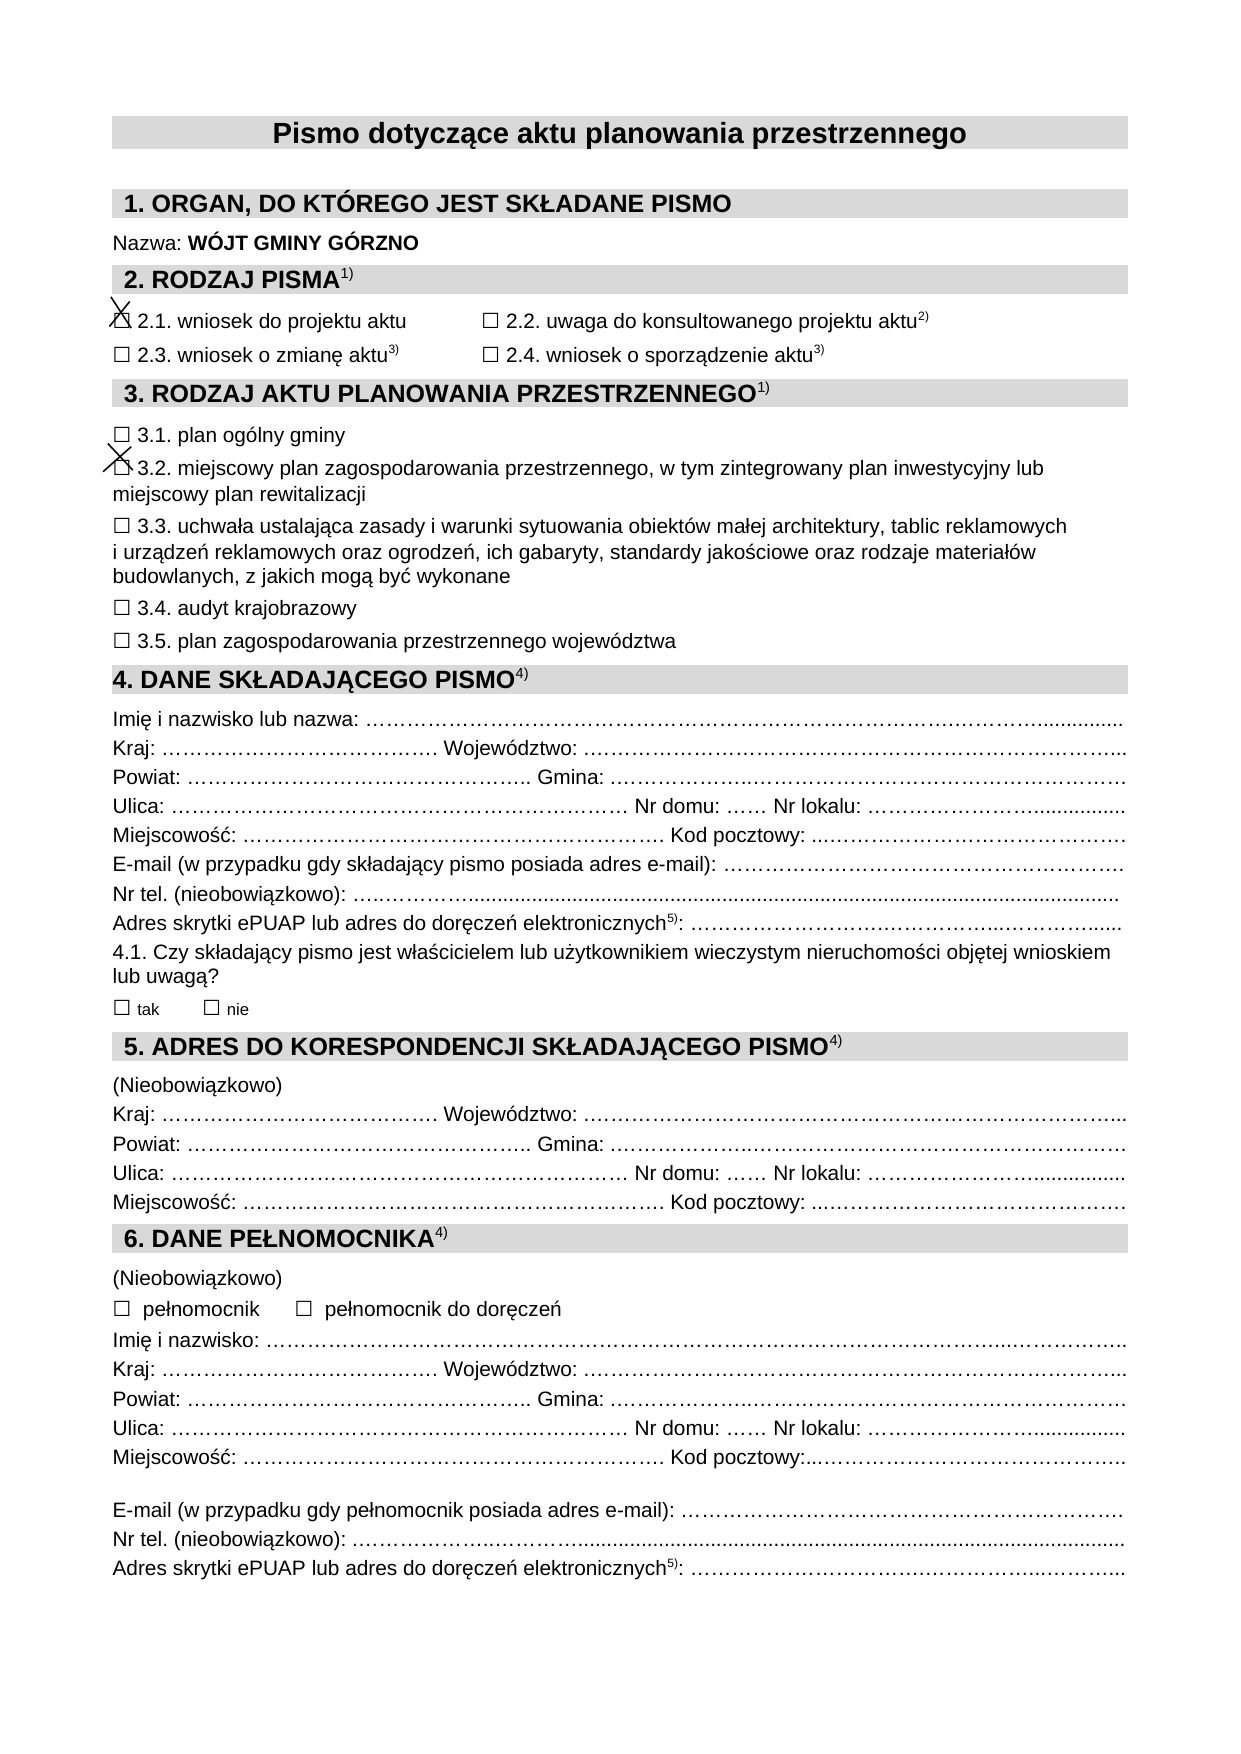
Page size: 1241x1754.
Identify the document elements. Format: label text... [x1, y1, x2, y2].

text 3.2. miejscowy plan zagospodarowania przestrzennego, w tym zintegrowany plan inwestycyjny lub miejscowy plan rewitalizacji [112, 453, 1128, 506]
text Kraj: …………………………………. Województwo: .…………………………………………………………………... [112, 736, 1128, 759]
text Powiat: ………………………………………….. Gmina: .………………..……………………………………………… [112, 1386, 1128, 1410]
text Miejscowość: ……………………………………………………. Kod pocztowy:...…………………………………….. [112, 1445, 1128, 1493]
subtitle 4. DANE SKŁADAJĄCEGO PISMO) [112, 665, 1128, 694]
text Powiat: ………………………………………….. Gmina: .………………..……………………………………………… [112, 1131, 1128, 1155]
text Kraj: …………………………………. Województwo: .…………………………………………………………………... [112, 1102, 1128, 1126]
text 2.1. wniosek do projektu aktu 2.2. uwaga do konsultowanego projektu aktu) [112, 306, 1128, 334]
text tak nie [112, 993, 1128, 1021]
text Ulica: ………………………………………………………… Nr domu: …… Nr lokalu: ……………………................ [112, 1161, 1128, 1184]
subtitle 5. ADRES DO KORESPONDENCJI SKŁADAJĄCEGO PISMO4) [112, 1032, 1128, 1061]
subtitle 3. RODZAJ AKTU PLANOWANIA PRZESTRZENNEGO1) [112, 379, 1128, 407]
text Kraj: …………………………………. Województwo: .…………………………………………………………………... [112, 1357, 1128, 1381]
text (Nieobowiązkowo) [112, 1073, 1128, 1097]
text Nr tel. (nieobowiązkowo): …..…………................................................................................................................. [112, 881, 1128, 905]
subtitle 1. ORGAN, DO KTÓREGO JEST SKŁADANE PISMO [112, 189, 1128, 218]
subtitle 6. DANE PEŁNOMOCNIKA4) [112, 1224, 1128, 1253]
text Miejscowość: ……………………………………………………. Kod pocztowy: ...……………………………………. [112, 823, 1128, 847]
text 4.1. Czy składający pismo jest właścicielem lub użytkownikiem wieczystym nieruchomości objętej wnioskiem lub uwagą? [112, 940, 1128, 988]
text Imię i nazwisko lub nazwa: ………………………………………………………………………….…………............... [112, 706, 1128, 730]
text 2.3. wniosek o zmianę aktu) 2.4. wniosek o sporządzenie aktu3) [112, 340, 1128, 368]
text Powiat: ………………………………………….. Gmina: .………………..……………………………………………… [112, 765, 1128, 789]
text 3.4. audyt krajobrazowy [112, 593, 1128, 621]
subtitle Pismo dotyczące aktu planowania przestrzennego [112, 116, 1128, 149]
text pełnomocnik pełnomocnik do doręczeń [112, 1294, 1128, 1323]
text (Nieobowiązkowo) [112, 1265, 1128, 1289]
text 3.5. plan zagospodarowania przestrzennego województwa [112, 626, 1128, 655]
subtitle 2. RODZAJ PISMA) [112, 265, 1128, 294]
text E-mail (w przypadku gdy składający pismo posiada adres e-mail): …………………………………………………. [112, 852, 1128, 876]
text Adres skrytki ePUAP lub adres do doręczeń elektronicznych): ……………………….……………...…………...... [112, 911, 1128, 934]
text Ulica: ………………………………………………………… Nr domu: …… Nr lokalu: ……………………................ [112, 1416, 1128, 1439]
text 3.3. uchwała ustalająca zasady i warunki sytuowania obiektów małej architektury, tablic reklamowych i urządzeń reklamowych oraz ogrodzeń, ich gabaryty, standardy jakościowe oraz rodzaje materiałów budowlanych, z jakich mogą być wykonane [112, 511, 1128, 587]
text 3.1. plan ogólny gminy [112, 420, 1128, 448]
text Nr tel. (nieobowiązkowo): .………………..…………............................................................................................... [112, 1527, 1128, 1551]
text Nazwa: WÓJT GMINY GÓRZNO [112, 231, 1128, 254]
text Ulica: ………………………………………………………… Nr domu: …… Nr lokalu: ……………………................ [112, 794, 1128, 818]
text Adres skrytki ePUAP lub adres do doręczeń elektronicznych5): …………………………….……………...………... [112, 1556, 1128, 1580]
text Miejscowość: ……………………………………………………. Kod pocztowy: ...……………………………………. [112, 1190, 1128, 1214]
text Imię i nazwisko: ……………………………………………………………………………………………...…………….. [112, 1328, 1128, 1352]
text E-mail (w przypadku gdy pełnomocnik posiada adres e-mail): ………………………………………………………. [112, 1498, 1128, 1522]
